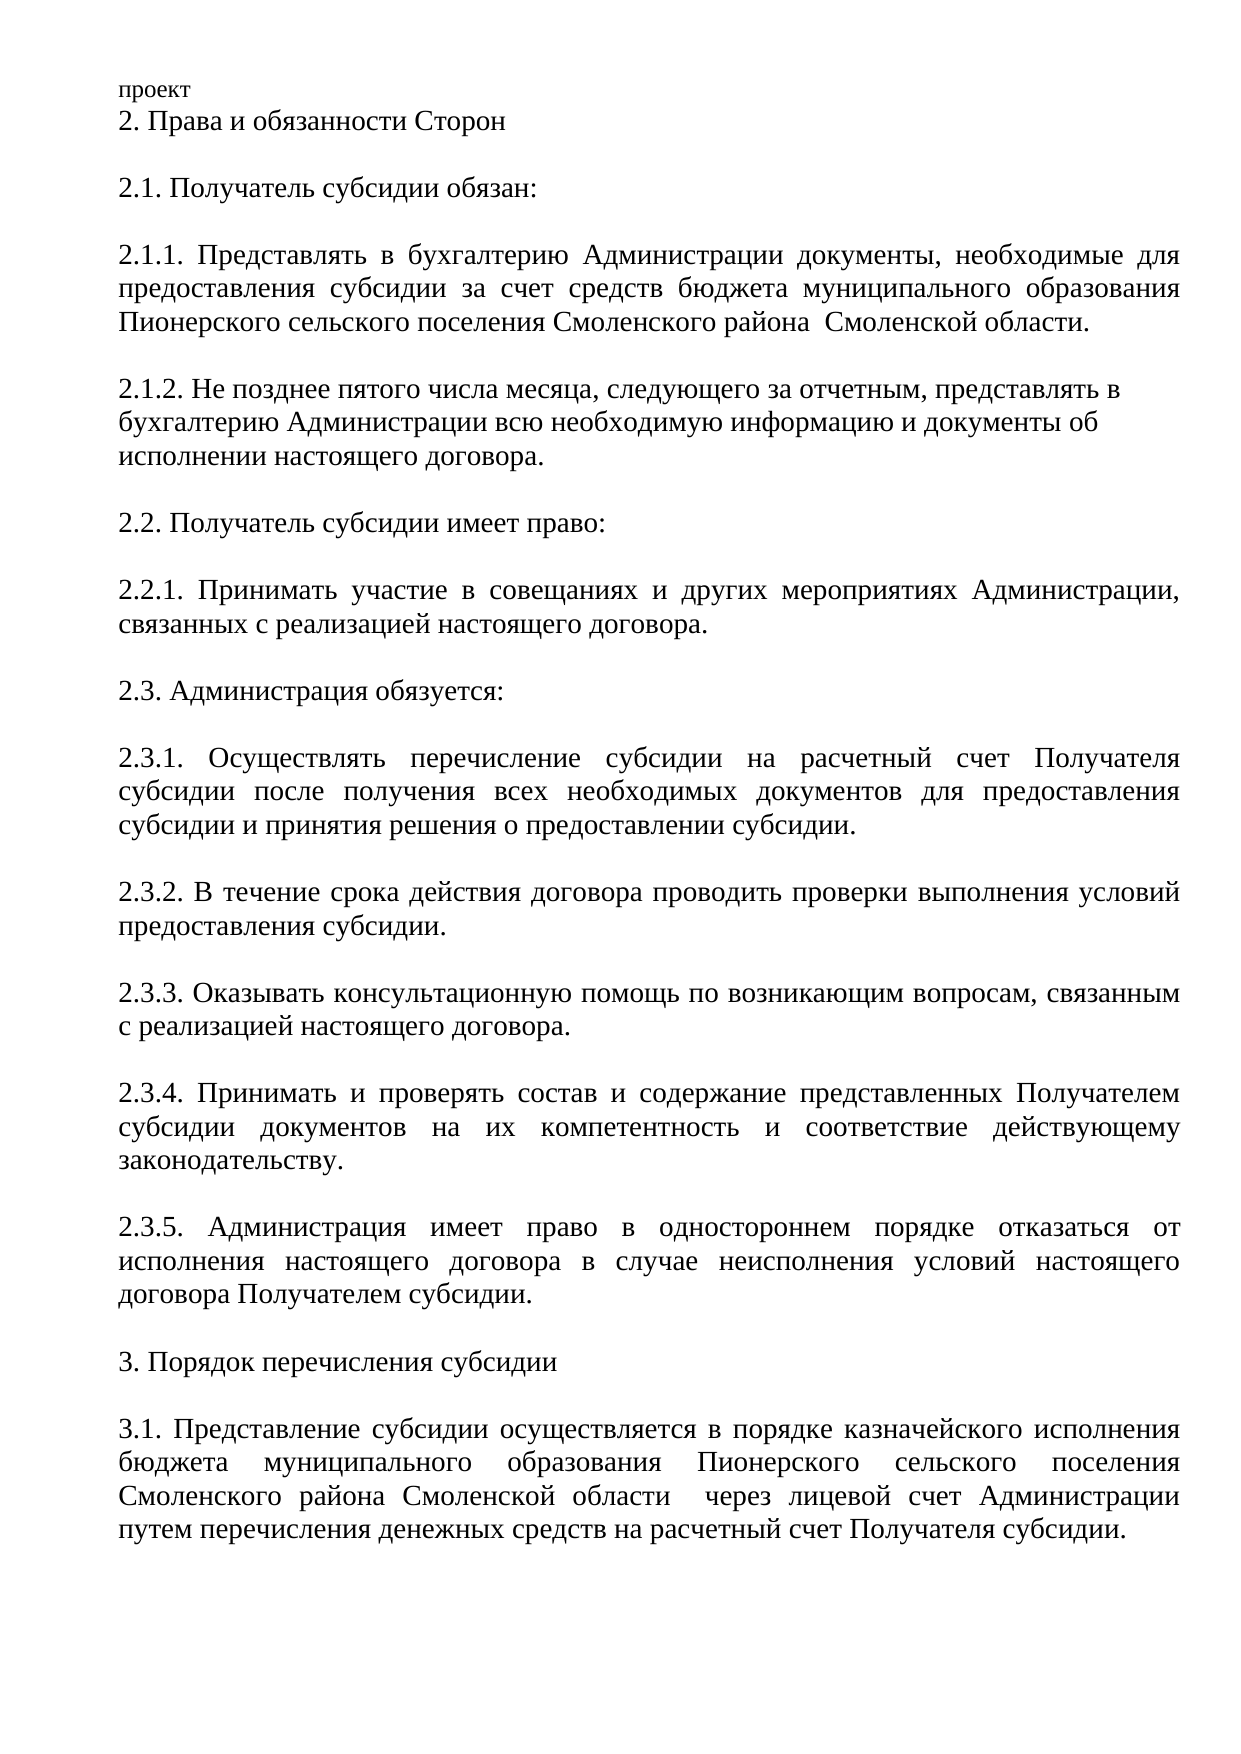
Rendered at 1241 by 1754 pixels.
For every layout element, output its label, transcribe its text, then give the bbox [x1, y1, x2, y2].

text 2.2. Получатель субсидии имеет право: [118, 505, 1181, 539]
text 2.3.1. Осуществлять перечисление субсидии на расчетный счет Получателя субсидии после получения всех необходимых документов для предоставления субсидии и принятия решения о предоставлении субсидии. [118, 740, 1181, 841]
text 2.2.1. Принимать участие в совещаниях и других мероприятиях Администрации, связанных с реализацией настоящего договора. [118, 572, 1181, 639]
text 2.1.1. Представлять в бухгалтерию Администрации документы, необходимые для предоставления субсидии за счет средств бюджета муниципального образования Пионерского сельского поселения Смоленского района Смоленской области. [118, 237, 1181, 337]
text 2.1.2. Не позднее пятого числа месяца, следующего за отчетным, представлять в бухгалтерию Администрации всю необходимую информацию и документы об исполнении настоящего договора. [118, 371, 1181, 472]
text 2. Права и обязанности Сторон [118, 103, 1181, 136]
text 2.1. Получатель субсидии обязан: [118, 170, 1181, 203]
text 2.3.3. Оказывать консультационную помощь по возникающим вопросам, связанным с реализацией настоящего договора. [118, 975, 1181, 1042]
text 3. Порядок перечисления субсидии [118, 1344, 1181, 1377]
text 2.3.2. В течение срока действия договора проводить проверки выполнения условий предоставления субсидии. [118, 874, 1181, 941]
text 2.3.4. Принимать и проверять состав и содержание представленных Получателем субсидии документов на их компетентность и соответствие действующему законодательству. [118, 1075, 1181, 1176]
text 2.3. Администрация обязуется: [118, 673, 1181, 706]
text 3.1. Представление субсидии осуществляется в порядке казначейского исполнения бюджета муниципального образования Пионерского сельского поселения Смоленского района Смоленской области через лицевой счет Администрации путем перечисления денежных средств на расчетный счет Получателя субсидии. [118, 1411, 1181, 1545]
text 2.3.5. Администрация имеет право в одностороннем порядке отказаться от исполнения настоящего договора в случае неисполнения условий настоящего договора Получателем субсидии. [118, 1209, 1181, 1310]
